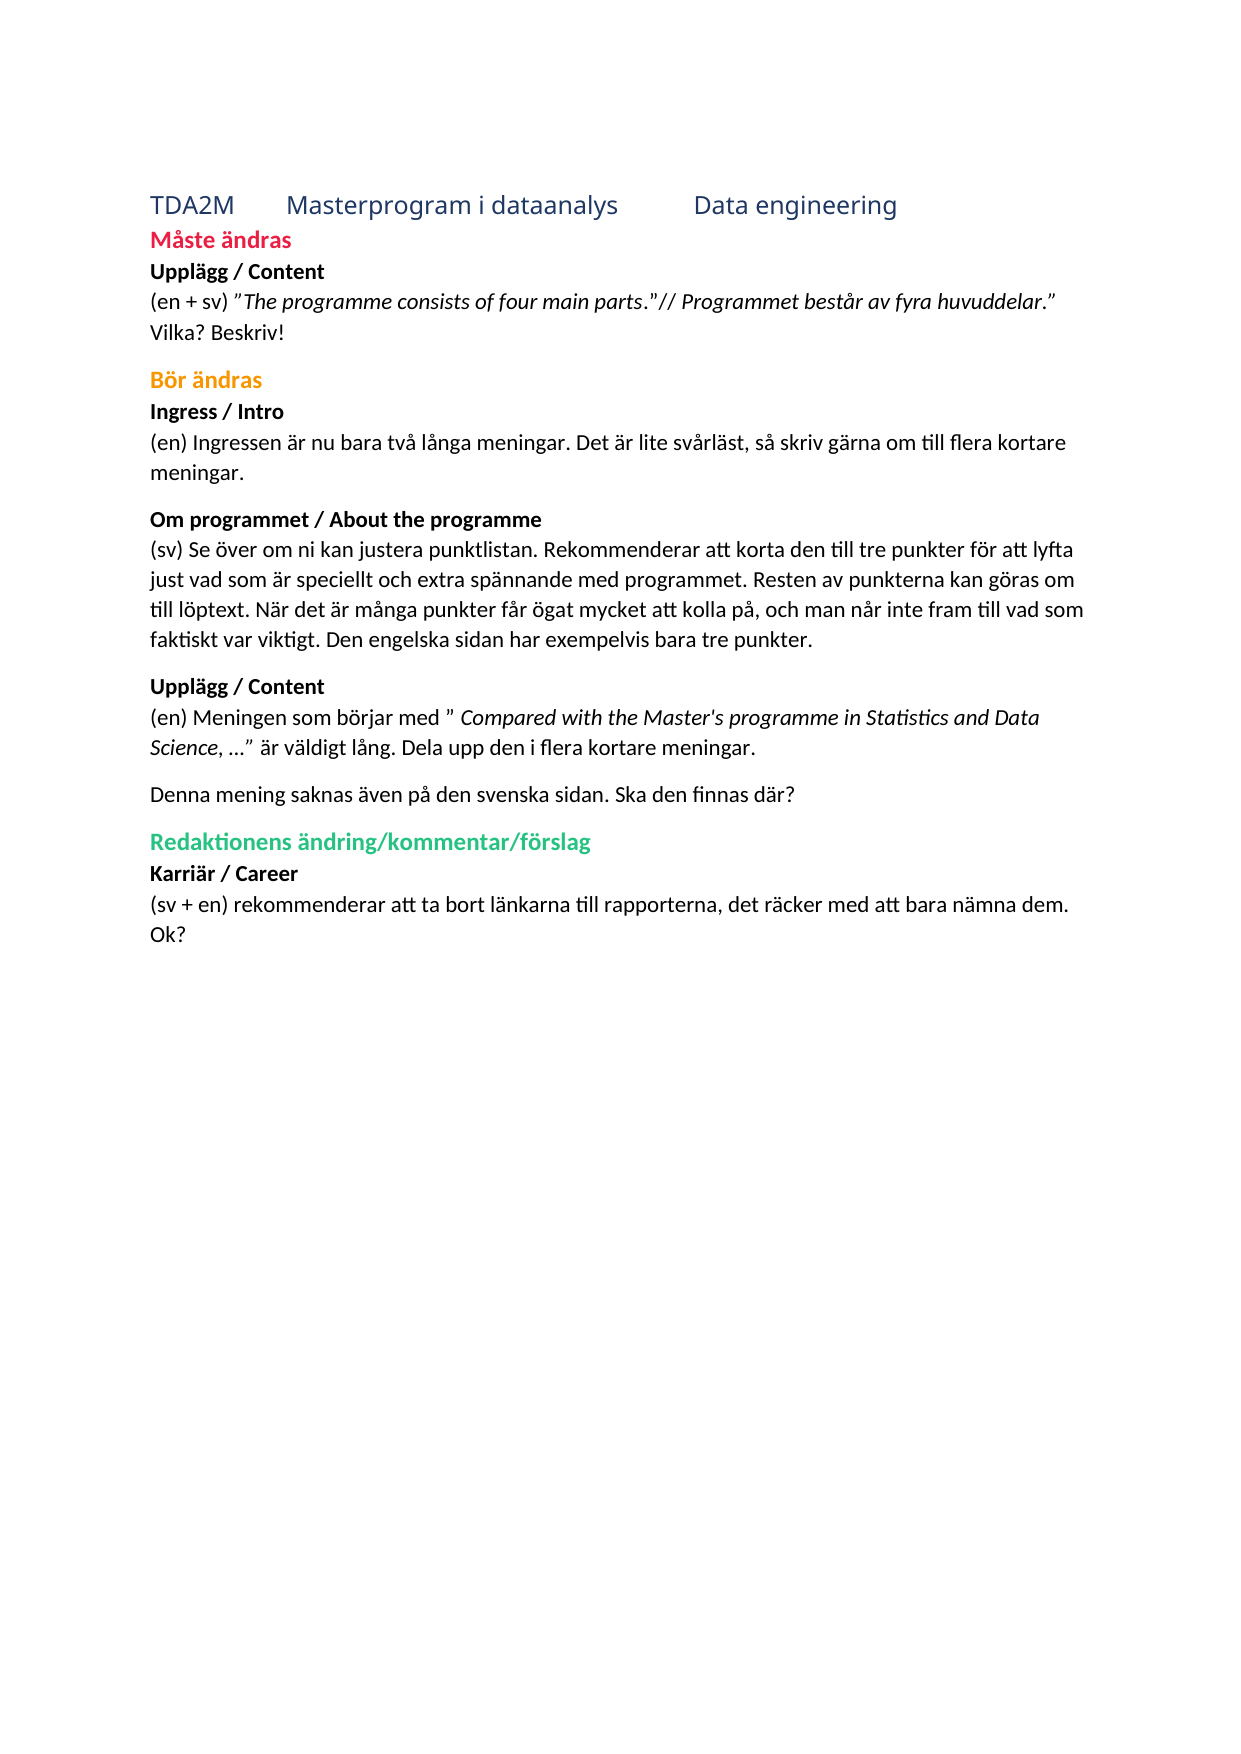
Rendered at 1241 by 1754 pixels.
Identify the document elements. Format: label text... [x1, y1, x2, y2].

text Upplägg / Content [150, 257, 1090, 285]
text (sv) Se över om ni kan justera punktlistan. Rekommenderar att korta den till tre punkter för att lyfta just vad som är speciellt och extra spännande med programmet. Resten av punkterna kan göras om till löptext. När det är många punkter får ögat mycket att kolla på, och man når inte fram till vad som faktiskt var viktigt. Den engelska sidan har exempelvis bara tre punkter. [150, 535, 1090, 653]
text (en) Meningen som börjar med ” Compared with the Master's programme in Statistics and Data Science, …” är väldigt lång. Dela upp den i flera kortare meningar. [150, 703, 1090, 761]
subtitle TDA2M Masterprogram i dataanalys Data engineering [150, 187, 1090, 222]
text Upplägg / Content [150, 672, 1090, 700]
text Om programmet / About the programme [150, 505, 1090, 533]
text Ingress / Intro [150, 397, 1090, 425]
text Karriär / Career [150, 859, 1090, 887]
text Måste ändras [150, 224, 1090, 255]
text Bör ändras [150, 364, 1090, 395]
text (en) Ingressen är nu bara två långa meningar. Det är lite svårläst, så skriv gärna om till flera kortare meningar. [150, 428, 1090, 486]
text (en + sv) ”The programme consists of four main parts.”// Programmet består av fyra huvuddelar.” Vilka? Beskriv! [150, 287, 1090, 346]
text (sv + en) rekommenderar att ta bort länkarna till rapporterna, det räcker med att bara nämna dem. Ok? [150, 890, 1090, 948]
text Redaktionens ändring/kommentar/förslag [150, 827, 1090, 857]
text Denna mening saknas även på den svenska sidan. Ska den finnas där? [150, 780, 1090, 808]
